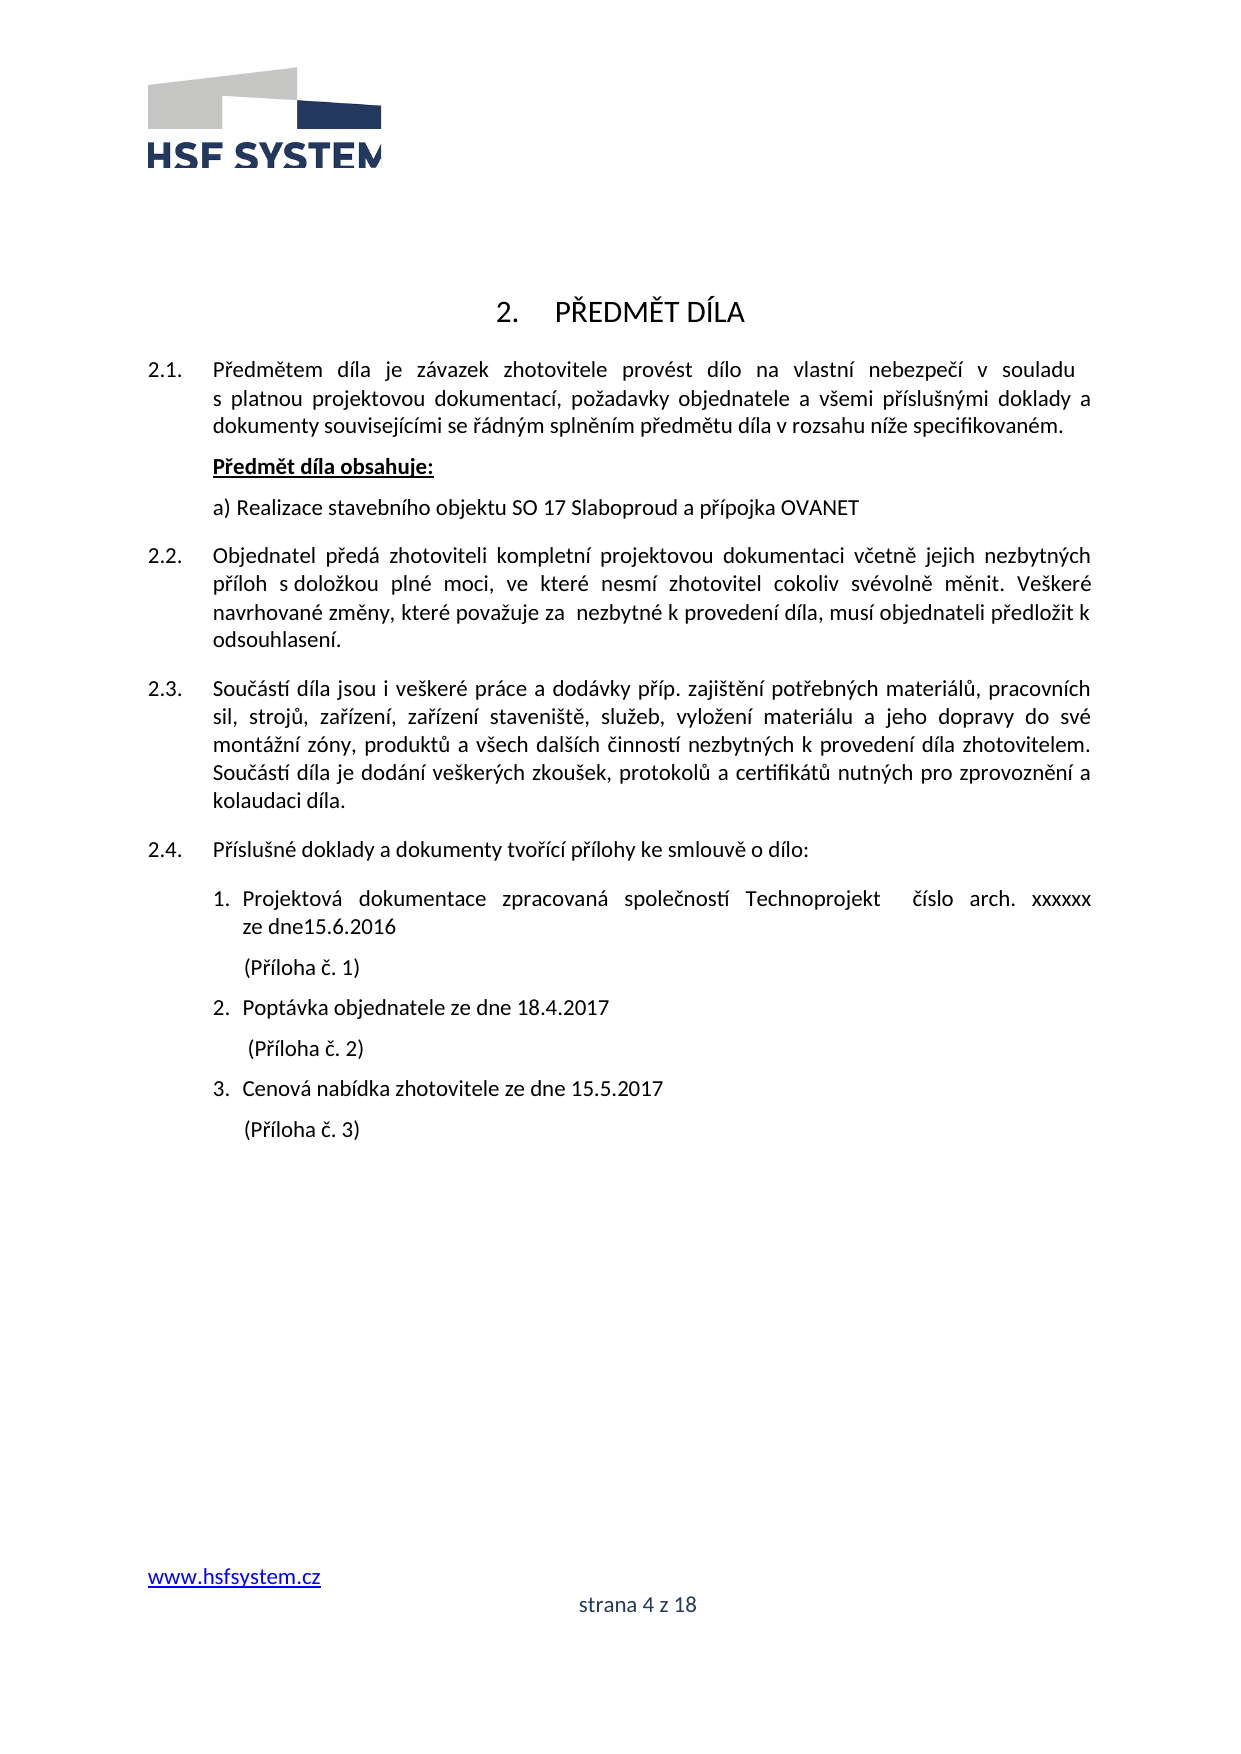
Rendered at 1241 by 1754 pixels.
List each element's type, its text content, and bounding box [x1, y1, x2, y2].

list Poptávka objednatele ze dne 18.4.2017 [213, 993, 1092, 1021]
list Cenová nabídka zhotovitele ze dne 15.5.2017 [213, 1074, 1092, 1102]
list Předmětem díla je závazek zhotovitele provést dílo na vlastní nebezpečí v souladu s platnou projektovou dokumentací, požadavky objednatele a všemi příslušnými doklady a dokumenty souvisejícími se řádným splněním předmětu díla v rozsahu níže specifikovaném. [148, 356, 1092, 440]
list Součástí díla jsou i veškeré práce a dodávky příp. zajištění potřebných materiálů, pracovních sil, strojů, zařízení, zařízení staveniště, služeb, vyložení materiálu a jeho dopravy do své montážní zóny, produktů a všech dalších činností nezbytných k provedení díla zhotovitelem. Součástí díla je dodání veškerých zkoušek, protokolů a certifikátů nutných pro zprovoznění a kolaudaci díla. [148, 674, 1092, 814]
picture [147, 67, 382, 168]
list Objednatel předá zhotoviteli kompletní projektovou dokumentaci včetně jejich nezbytných příloh s doložkou plné moci, ve které nesmí zhotovitel cokoliv svévolně měnit. Veškeré navrhované změny, které považuje za nezbytné k provedení díla, musí objednateli předložit k odsouhlasení. [148, 542, 1092, 654]
text (Příloha č. 1) [213, 953, 1092, 981]
text Předmět díla obsahuje: [213, 452, 1092, 480]
subtitle PŘEDMĚT DÍLA [148, 292, 1092, 331]
text (Příloha č. 3) [148, 1115, 1092, 1143]
list Příslušné doklady a dokumenty tvořící přílohy ke smlouvě o dílo: [148, 835, 1092, 863]
list Projektová dokumentace zpracovaná společností Technoprojekt číslo arch. xxxxxx ze dne15.6.2016 [213, 884, 1092, 940]
list Realizace stavebního objektu SO 17 Slaboproud a přípojka OVANET [213, 493, 1092, 521]
text (Příloha č. 2) [242, 1034, 1092, 1062]
